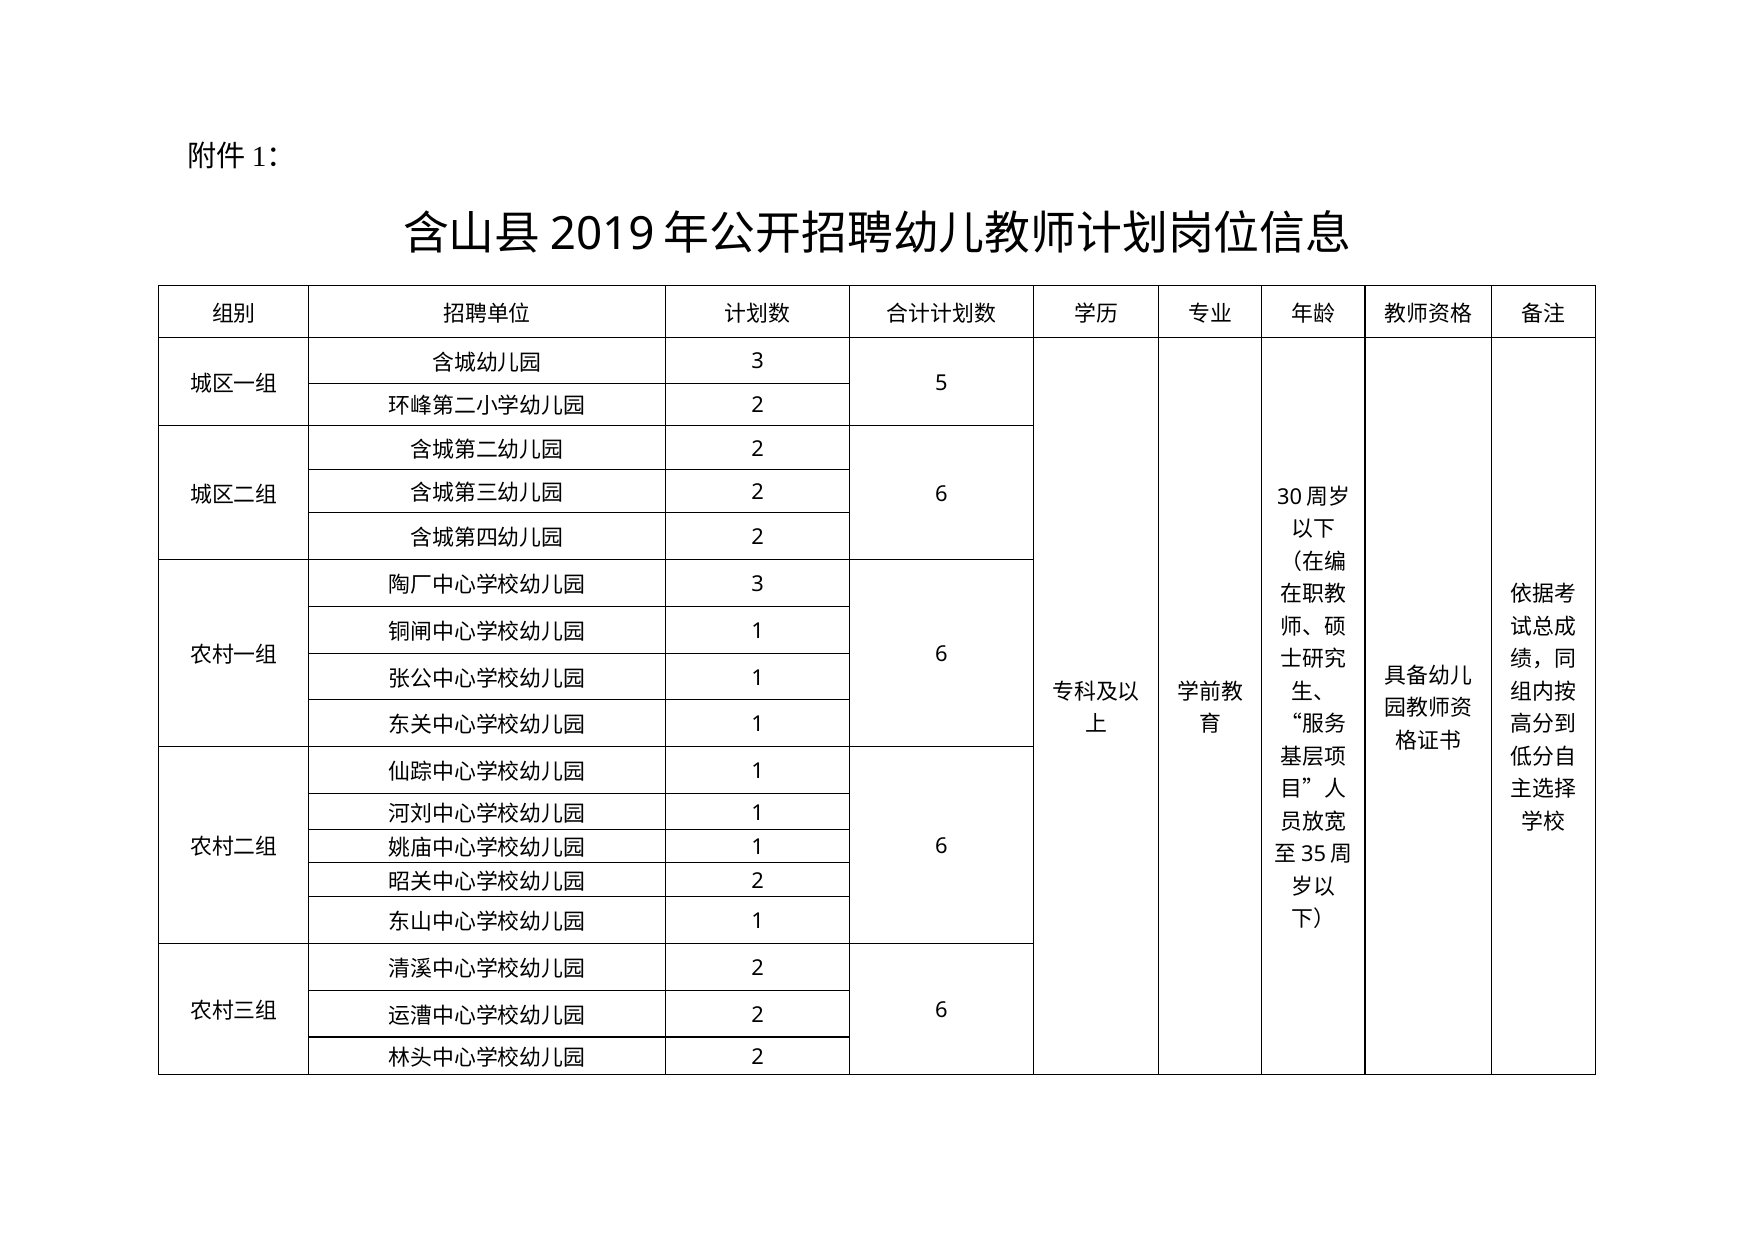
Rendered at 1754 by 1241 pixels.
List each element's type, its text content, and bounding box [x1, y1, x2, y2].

table_cell 城区一组 [159, 338, 308, 425]
table_cell 30周岁以下（在编在职教师、硕士研究生、“服务基层项目”人员放宽至35周岁以下） [1262, 338, 1364, 1074]
table_cell 3 [666, 560, 849, 606]
table_cell 3 [666, 338, 849, 382]
table_cell 河刘中心学校幼儿园 [309, 794, 665, 829]
table_cell 6 [850, 560, 1033, 746]
table_cell 计划数 [666, 286, 849, 337]
table_cell 东山中心学校幼儿园 [309, 897, 665, 943]
table_cell 6 [850, 747, 1033, 943]
text 附件1： [150, 133, 1604, 174]
table_cell 2 [666, 1038, 849, 1074]
table_cell 城区二组 [159, 426, 308, 559]
table_cell 2 [666, 426, 849, 469]
table_cell 2 [666, 513, 849, 559]
table_cell 备注 [1492, 286, 1595, 337]
table_cell 2 [666, 384, 849, 425]
table_cell 清溪中心学校幼儿园 [309, 944, 665, 989]
table_cell 铜闸中心学校幼儿园 [309, 607, 665, 652]
table_cell 1 [666, 794, 849, 829]
table_cell 农村一组 [159, 560, 308, 746]
table_header 含山县2019年公开招聘幼儿教师计划岗位信息 [159, 174, 1595, 285]
table_cell 含城第二幼儿园 [309, 426, 665, 469]
table_cell 运漕中心学校幼儿园 [309, 991, 665, 1036]
table_cell 2 [666, 470, 849, 512]
table_cell 6 [850, 944, 1033, 1074]
table_cell 1 [666, 897, 849, 943]
table_cell 1 [666, 747, 849, 793]
table_cell 依据考试总成绩，同组内按高分到低分自主选择学校 [1492, 338, 1595, 1074]
table_cell 农村二组 [159, 747, 308, 943]
table_cell 2 [666, 991, 849, 1036]
table_cell 环峰第二小学幼儿园 [309, 384, 665, 425]
table_cell 2 [666, 944, 849, 989]
table_cell 东关中心学校幼儿园 [309, 700, 665, 746]
table_cell 1 [666, 654, 849, 699]
table_cell 姚庙中心学校幼儿园 [309, 830, 665, 862]
table_cell 仙踪中心学校幼儿园 [309, 747, 665, 793]
table_cell 专业 [1159, 286, 1261, 337]
table_cell 2 [666, 863, 849, 896]
table_cell 5 [850, 338, 1033, 425]
table_cell 教师资格 [1366, 286, 1491, 337]
table_cell 学前教育 [1159, 338, 1261, 1074]
table_cell 1 [666, 607, 849, 652]
table_cell 昭关中心学校幼儿园 [309, 863, 665, 896]
table_cell 6 [850, 426, 1033, 559]
table_cell 1 [666, 700, 849, 746]
table_cell 招聘单位 [309, 286, 665, 337]
table_cell 含城第四幼儿园 [309, 513, 665, 559]
table_cell 张公中心学校幼儿园 [309, 654, 665, 699]
table_cell 林头中心学校幼儿园 [309, 1038, 665, 1074]
table_cell 专科及以上 [1034, 338, 1158, 1074]
table_cell 1 [666, 830, 849, 862]
table_cell 农村三组 [159, 944, 308, 1074]
table_cell 含城幼儿园 [309, 338, 665, 382]
table_cell 年龄 [1262, 286, 1364, 337]
table_cell 具备幼儿园教师资格证书 [1366, 338, 1491, 1074]
table_cell 合计计划数 [850, 286, 1033, 337]
table_cell 陶厂中心学校幼儿园 [309, 560, 665, 606]
table_cell 组别 [159, 286, 308, 337]
table_cell 学历 [1034, 286, 1158, 337]
table_cell 含城第三幼儿园 [309, 470, 665, 512]
